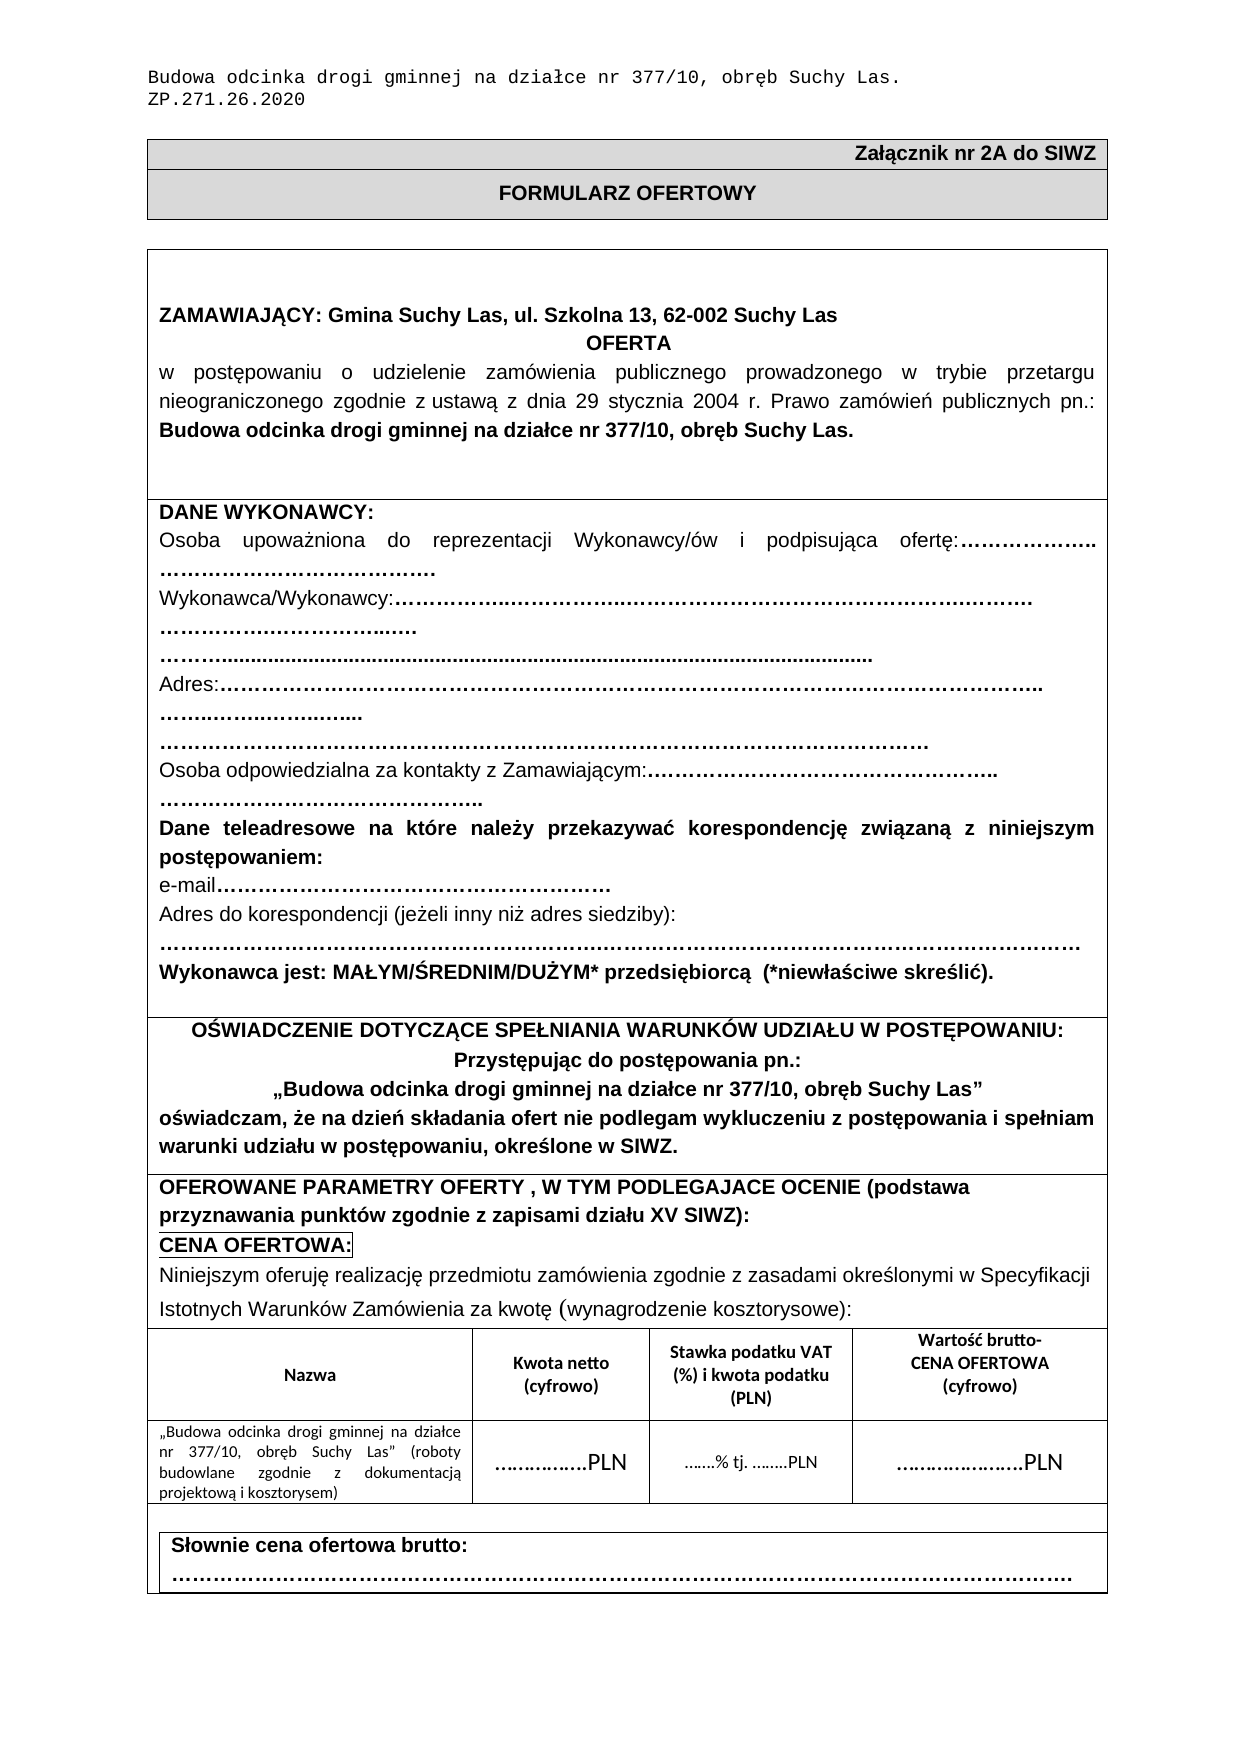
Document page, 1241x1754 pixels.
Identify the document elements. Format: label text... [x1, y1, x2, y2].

table_header ZAMAWIAJĄCY: Gmina Suchy Las, ul. Szkolna 13, 62-002 Suchy Las OFERTA w postępowaniu o udzielenie zamówienia publicznego prowadzonego w trybie przetargu nieograniczonego zgodnie z ustawą z dnia 29 stycznia 2004 r. Prawo zamówień publicznych pn.: Budowa odcinka drogi gminnej na działce nr 377/10, obręb Suchy Las. [148, 250, 1107, 498]
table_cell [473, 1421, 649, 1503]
table_cell OŚWIADCZENIE DOTYCZĄCE SPEŁNIANIA WARUNKÓW UDZIAŁU W POSTĘPOWANIU: Przystępując do postępowania pn.: „Budowa odcinka drogi gminnej na działce nr 377/10, obręb Suchy Las” oświadczam, że na dzień składania ofert nie podlegam wykluczeniu z postępowania i spełniam warunki udziału w postępowaniu, określone w SIWZ. [148, 1018, 1107, 1173]
table_cell FORMULARZ OFERTOWY [148, 170, 1107, 219]
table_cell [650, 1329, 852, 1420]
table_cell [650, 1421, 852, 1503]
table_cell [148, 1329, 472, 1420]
table_header Załącznik nr 2A do SIWZ [148, 140, 1107, 169]
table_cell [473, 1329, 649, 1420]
table_cell DANE WYKONAWCY: Osoba upoważniona do reprezentacji Wykonawcy/ów i podpisująca ofertę:………………..…………………………………. Wykonawca/Wykonawcy:……………..……………..………………………………………….……….…………….……………...….………................................................................................................................. Adres:………………………………………………………………………………………………………..……..……..……..…... …….………………………………wa na Wykonawcyania,ac rozwojowych (Dz. owych na inwestycje w zakresie dużej infrastrukt.………………………………………………………………………………………………… Osoba odpowiedzialna za kontakty z Zamawiającym:.…………………………………………..……………………………………….. Dane teleadresowe na które należy przekazywać korespondencję związaną z niniejszym postępowaniem: e-mail………………………………………………………………………ji o ………………………………………………………………………………… Adres do korespondencji (jeżeli inny niż adres siedziby): ……………………………………………………….…………………………………………………………… Wykonawca jest: MAŁYM/ŚREDNIM/DUŻYM* przedsiębiorcą (*niewłaściwe skreślić). [148, 500, 1107, 1017]
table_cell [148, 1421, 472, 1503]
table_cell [148, 1504, 1107, 1593]
